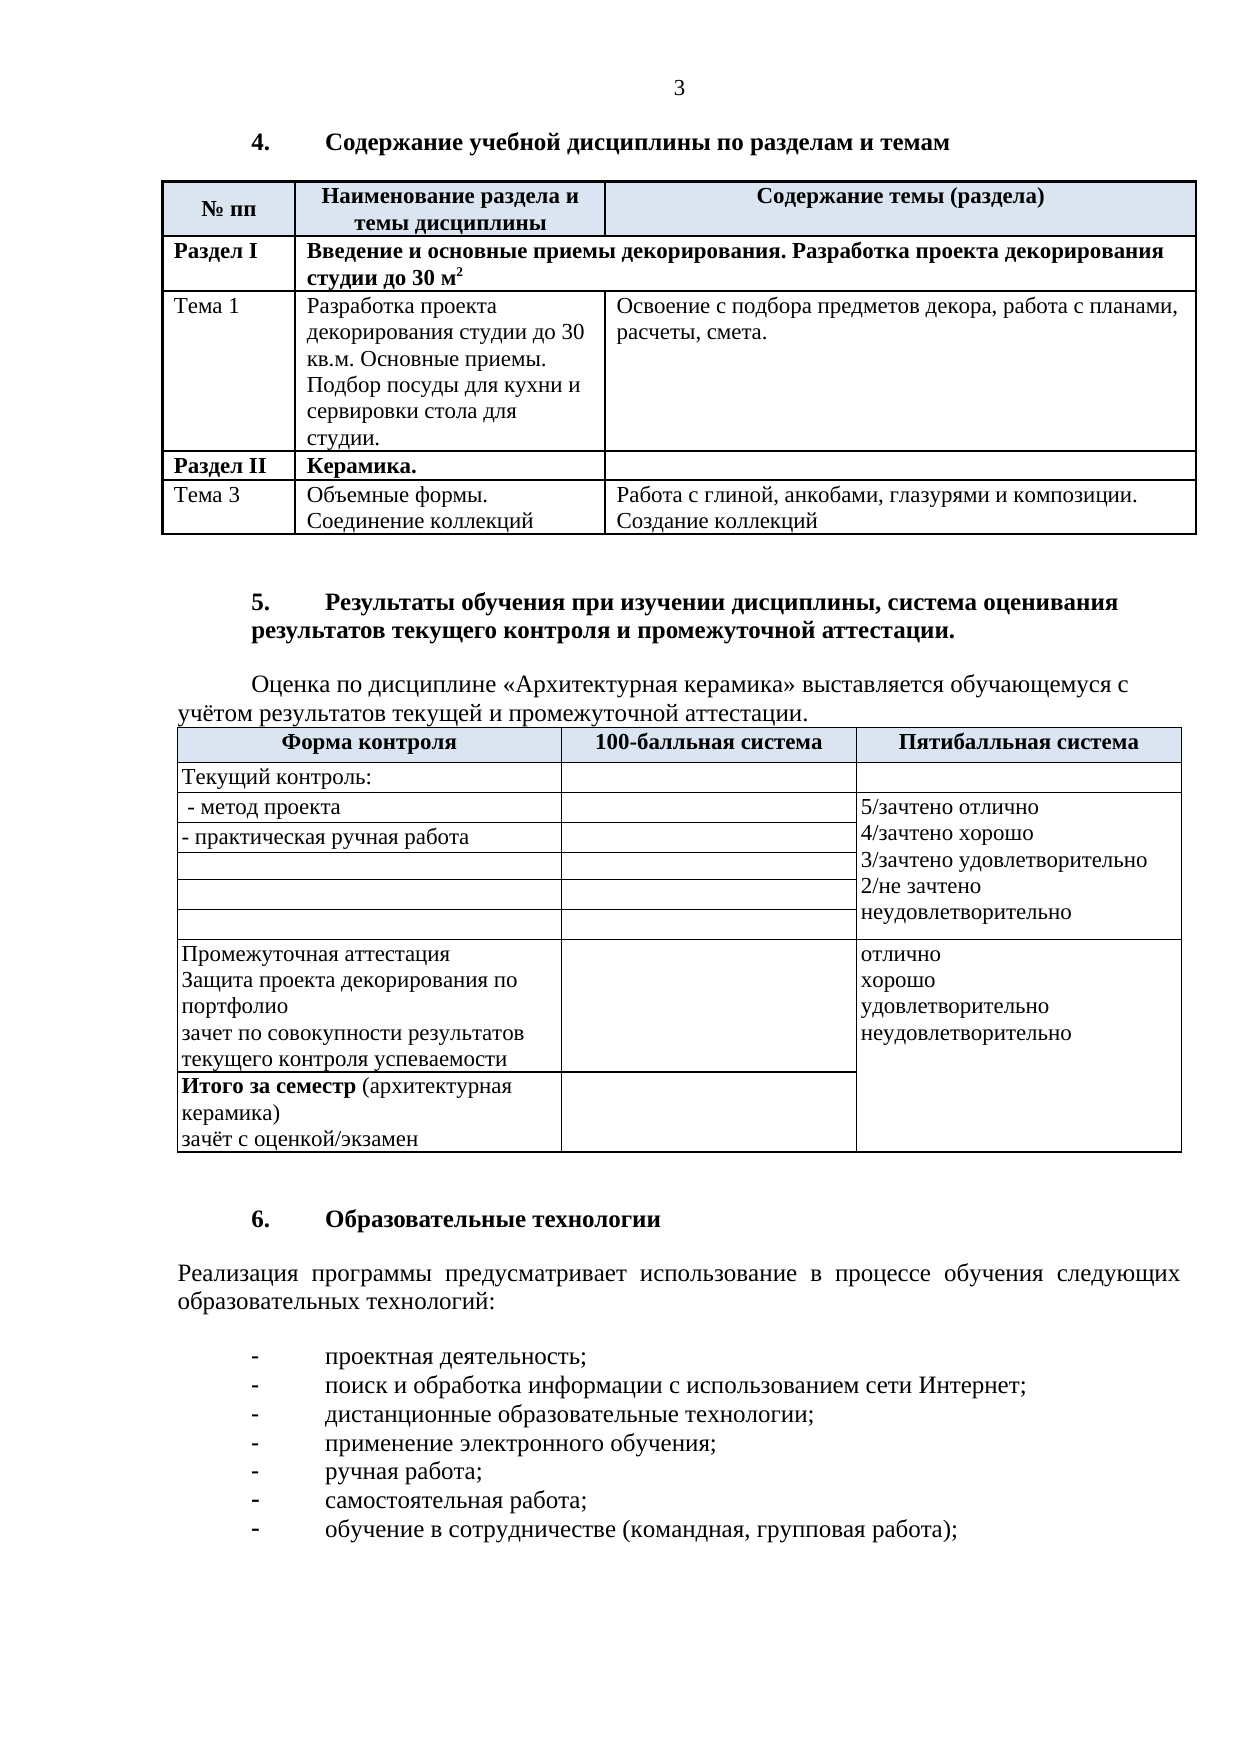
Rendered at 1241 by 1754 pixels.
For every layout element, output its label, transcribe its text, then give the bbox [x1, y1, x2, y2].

table_cell [562, 880, 856, 909]
subtitle Содержание учебной дисциплины по разделам и темам [251, 127, 1181, 155]
table_header № пп [164, 183, 294, 235]
list поиск и обработка информации с использованием сети Интернет; [251, 1370, 1181, 1399]
table_cell [178, 910, 561, 938]
table_cell Тема 3 [164, 481, 294, 533]
table_cell [562, 853, 856, 879]
table_header 100-балльная система [562, 728, 856, 762]
table_cell [178, 853, 561, 879]
list самостоятельная работа; [251, 1485, 1181, 1514]
table_cell [562, 1073, 856, 1151]
list обучение в сотрудничестве (командная, групповая работа); [251, 1514, 1181, 1543]
table_cell [562, 793, 856, 822]
list дистанционные образовательные технологии; [251, 1399, 1181, 1428]
text Оценка по дисциплине «Архитектурная керамика» выставляется обучающемуся с учётом результатов текущей и промежуточной аттестации. [177, 669, 1181, 727]
table_cell [562, 763, 856, 792]
list применение электронного обучения; [251, 1428, 1181, 1456]
table_cell 5/зачтено отлично 4/зачтено хорошо 3/зачтено удовлетворительно 2/не зачтено неудовлетворительно [857, 793, 1181, 938]
table_cell [562, 823, 856, 852]
table_cell [606, 452, 1195, 478]
table_cell Освоение с подбора предметов декора, работа с планами, расчеты, смета. [606, 292, 1195, 450]
table_cell отлично хорошо удовлетворительно неудовлетворительно [857, 940, 1181, 1151]
table_header Пятибалльная система [857, 728, 1181, 762]
table_cell Керамика. [296, 452, 604, 478]
table_cell [562, 910, 856, 938]
table_header Наименование раздела и темы дисциплины [296, 183, 604, 235]
table_cell Раздел II [164, 452, 294, 478]
table_cell Итого за семестр (архитектурная керамика) зачёт с оценкой/экзамен [178, 1073, 561, 1151]
table_cell Введение и основные приемы декорирования. Разработка проекта декорирования студии до 30 м2 [296, 237, 1195, 290]
table_cell Разработка проекта декорирования студии до 30 кв.м. Основные приемы. Подбор посуды для кухни и сервировки стола для студии. [296, 292, 604, 450]
subtitle Образовательные технологии [251, 1204, 1181, 1233]
list ручная работа; [251, 1456, 1181, 1485]
table_cell Тема 1 [164, 292, 294, 450]
table_cell Промежуточная аттестация Защита проекта декорирования по портфолио зачет по совокупности результатов текущего контроля успеваемости [178, 940, 561, 1071]
table_cell Работа с глиной, анкобами, глазурями и композиции. Создание коллекций [606, 481, 1195, 533]
table_cell [562, 940, 856, 1071]
table_cell Текущий контроль: [178, 763, 561, 792]
table_header Содержание темы (раздела) [606, 183, 1195, 235]
table_cell [857, 763, 1181, 792]
table_cell - метод проекта [178, 793, 561, 822]
subtitle Результаты обучения при изучении дисциплины, система оценивания результатов текущего контроля и промежуточной аттестации. [251, 587, 1181, 644]
table_cell Объемные формы. Соединение коллекций [296, 481, 604, 533]
list проектная деятельность; [251, 1341, 1181, 1370]
table_cell [178, 880, 561, 909]
table_cell Раздел I [164, 237, 294, 290]
table_cell - практическая ручная работа [178, 823, 561, 852]
text Реализация программы предусматривает использование в процессе обучения следующих образовательных технологий: [177, 1258, 1181, 1315]
table_header Форма контроля [178, 728, 561, 762]
